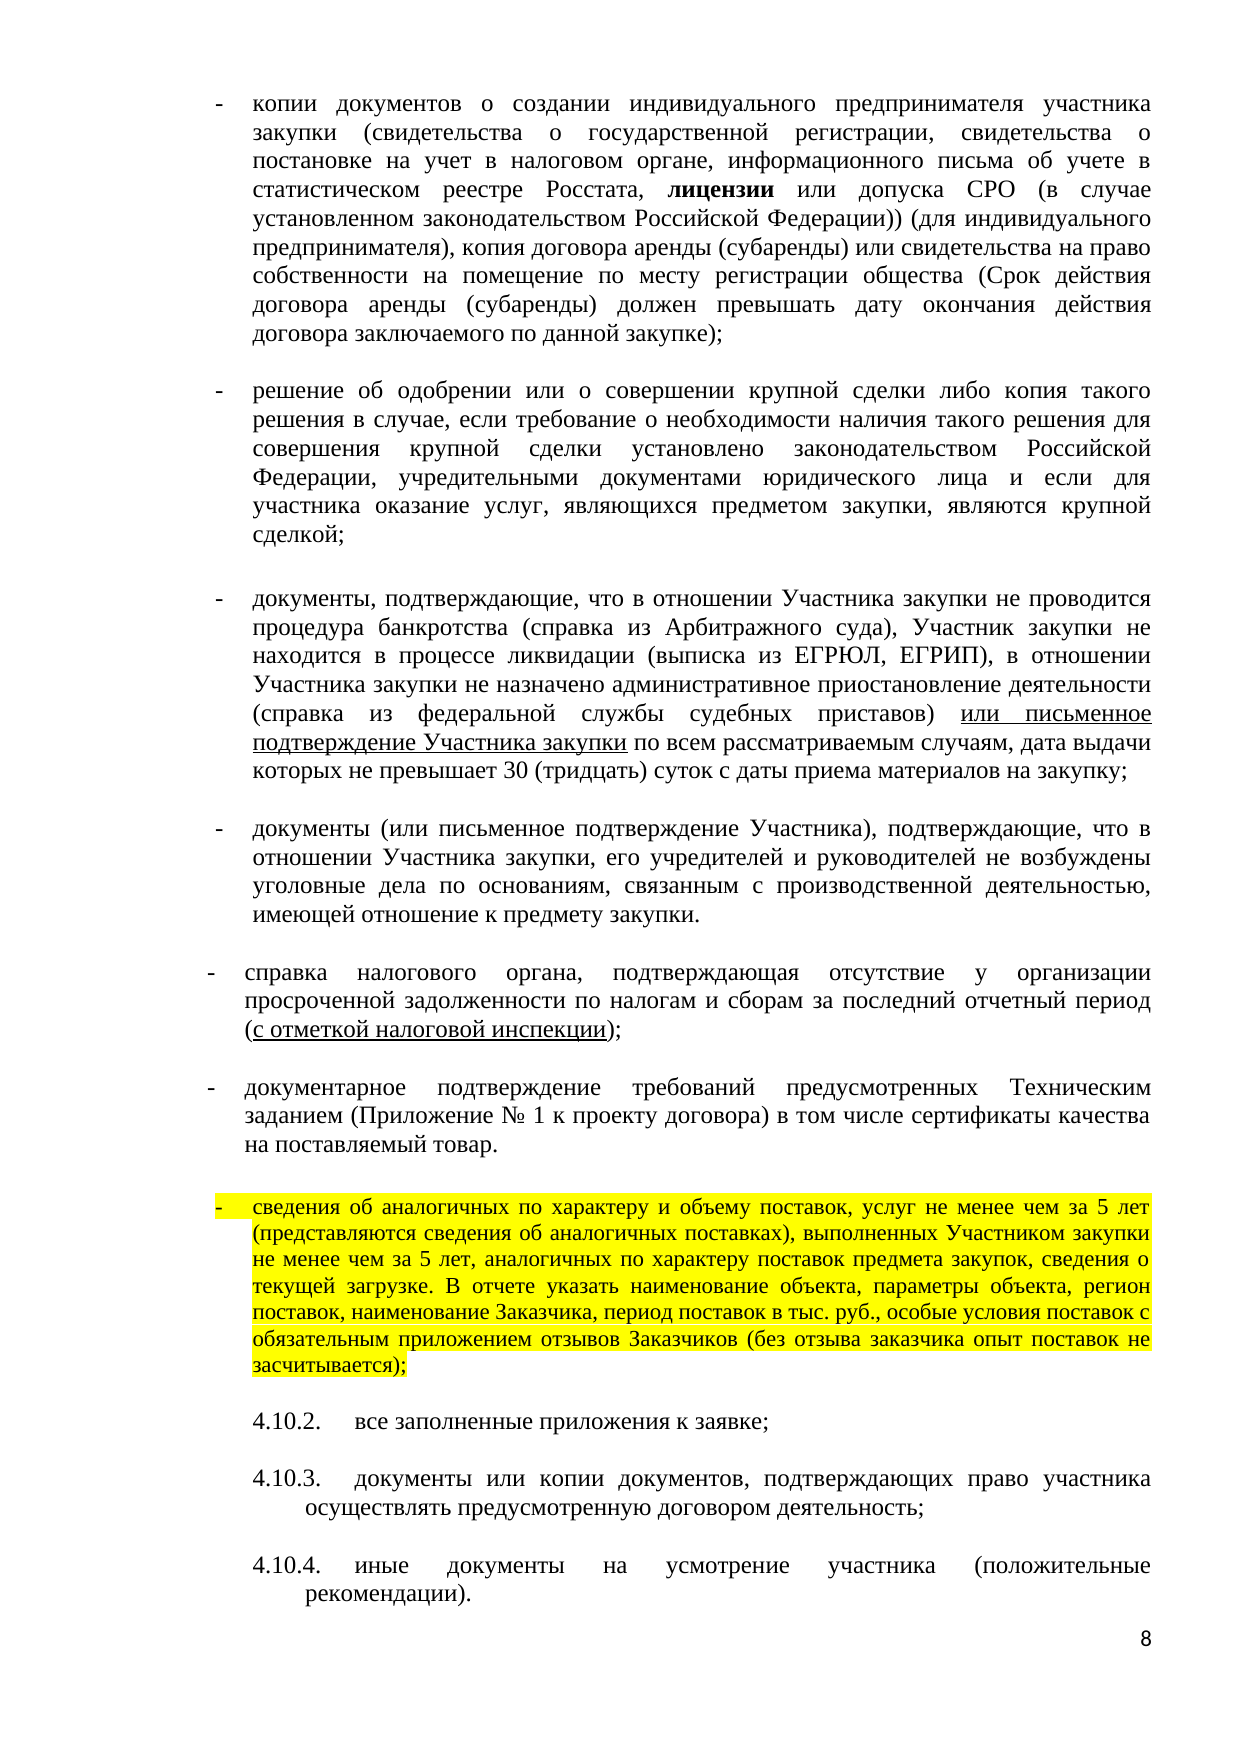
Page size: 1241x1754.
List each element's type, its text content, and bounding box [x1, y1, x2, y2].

list иные документы на усмотрение участника (положительные рекомендации). [252, 1550, 1152, 1607]
list копии документов о создании индивидуального предпринимателя участника закупки (свидетельства о государственной регистрации, свидетельства о постановке на учет в налоговом органе, информационного письма об учете в статистическом реестре Росстата, лицензии или допуска СРО (в случае установленном законодательством Российской Федерации)) (для индивидуального предпринимателя), копия договора аренды (субаренды) или свидетельства на право собственности на помещение по месту регистрации общества (Срок действия договора аренды (субаренды) должен превышать дату окончания действия договора заключаемого по данной закупке); [215, 88, 1152, 347]
list все заполненные приложения к заявке; [252, 1406, 1152, 1435]
list сведения об аналогичных по характеру и объему поставок, услуг не менее чем за 5 лет (представляются сведения об аналогичных поставках), выполненных Участником закупки не менее чем за 5 лет, аналогичных по характеру поставок предмета закупок, сведения о текущей загрузке. В отчете указать наименование объекта, параметры объекта, регион поставок, наименование Заказчика, период поставок в тыс. руб., особые условия поставок с обязательным приложением отзывов Заказчиков (без отзыва заказчика опыт поставок не засчитывается); [215, 1219, 1152, 1377]
list документы, подтверждающие, что в отношении Участника закупки не проводится процедура банкротства (справка из Арбитражного суда), Участник закупки не находится в процессе ликвидации (выписка из ЕГРЮЛ, ЕГРИП), в отношении Участника закупки не назначено административное приостановление деятельности (справка из федеральной службы судебных приставов) или письменное подтверждение Участника закупки по всем рассматриваемым случаям, дата выдачи которых не превышает 30 (тридцать) суток с даты приема материалов на закупку; [215, 583, 1152, 784]
list справка налогового органа, подтверждающая отсутствие у организации просроченной задолженности по налогам и сборам за последний отчетный период (с отметкой налоговой инспекции); [207, 957, 1152, 1043]
list документарное подтверждение требований предусмотренных Техническим заданием (Приложение № 1 к проекту договора) в том числе сертификаты качества на поставляемый товар. [207, 1072, 1152, 1158]
list решение об одобрении или о совершении крупной сделки либо копия такого решения в случае, если требование о необходимости наличия такого решения для совершения крупной сделки установлено законодательством Российской Федерации, учредительными документами юридического лица и если для участника оказание услуг, являющихся предметом закупки, являются крупной сделкой; [215, 375, 1152, 548]
list документы или копии документов, подтверждающих право участника осуществлять предусмотренную договором деятельность; [252, 1463, 1152, 1521]
list документы (или письменное подтверждение Участника), подтверждающие, что в отношении Участника закупки, его учредителей и руководителей не возбуждены уголовные дела по основаниям, связанным с производственной деятельностью, имеющей отношение к предмету закупки. [215, 813, 1152, 928]
